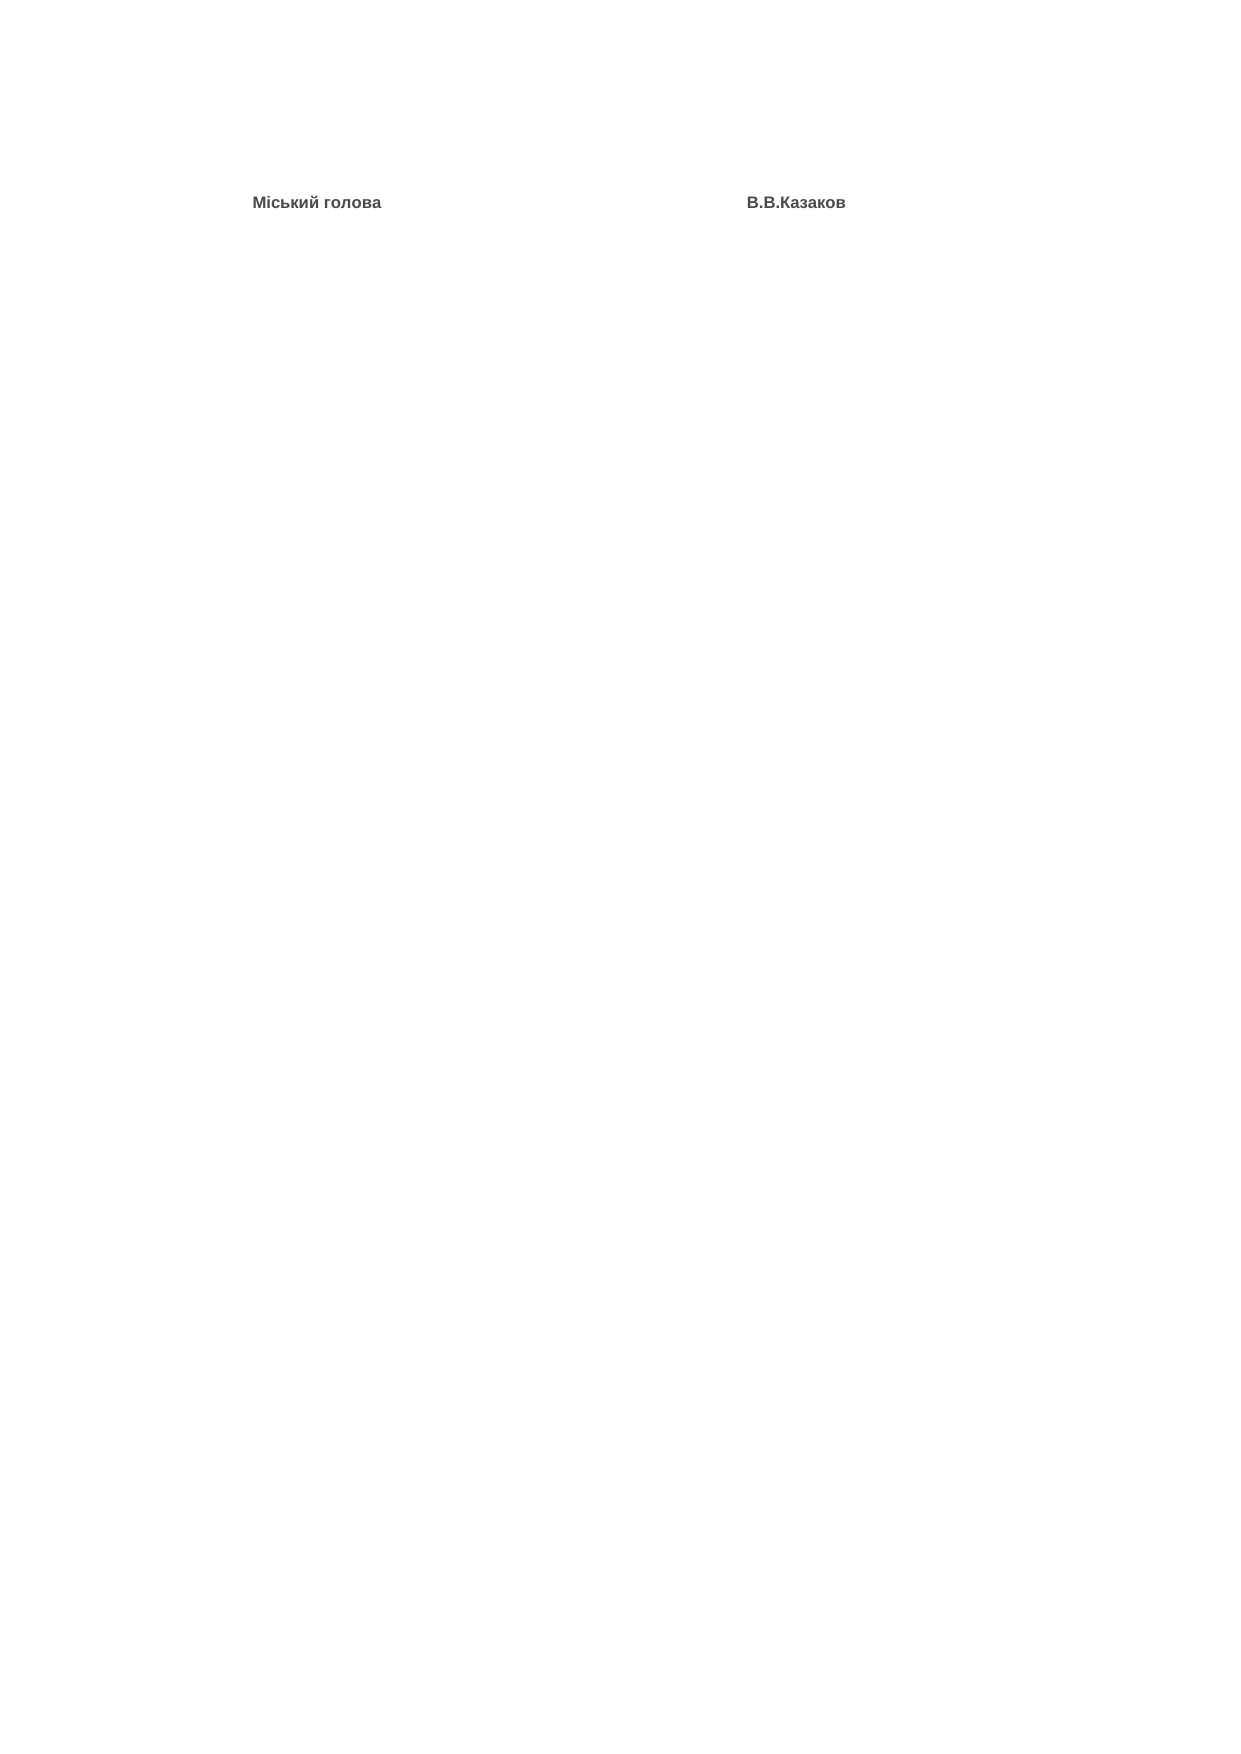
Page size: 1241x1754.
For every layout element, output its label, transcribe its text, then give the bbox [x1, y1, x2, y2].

text Міський голова В.В.Казаков [177, 174, 1152, 212]
